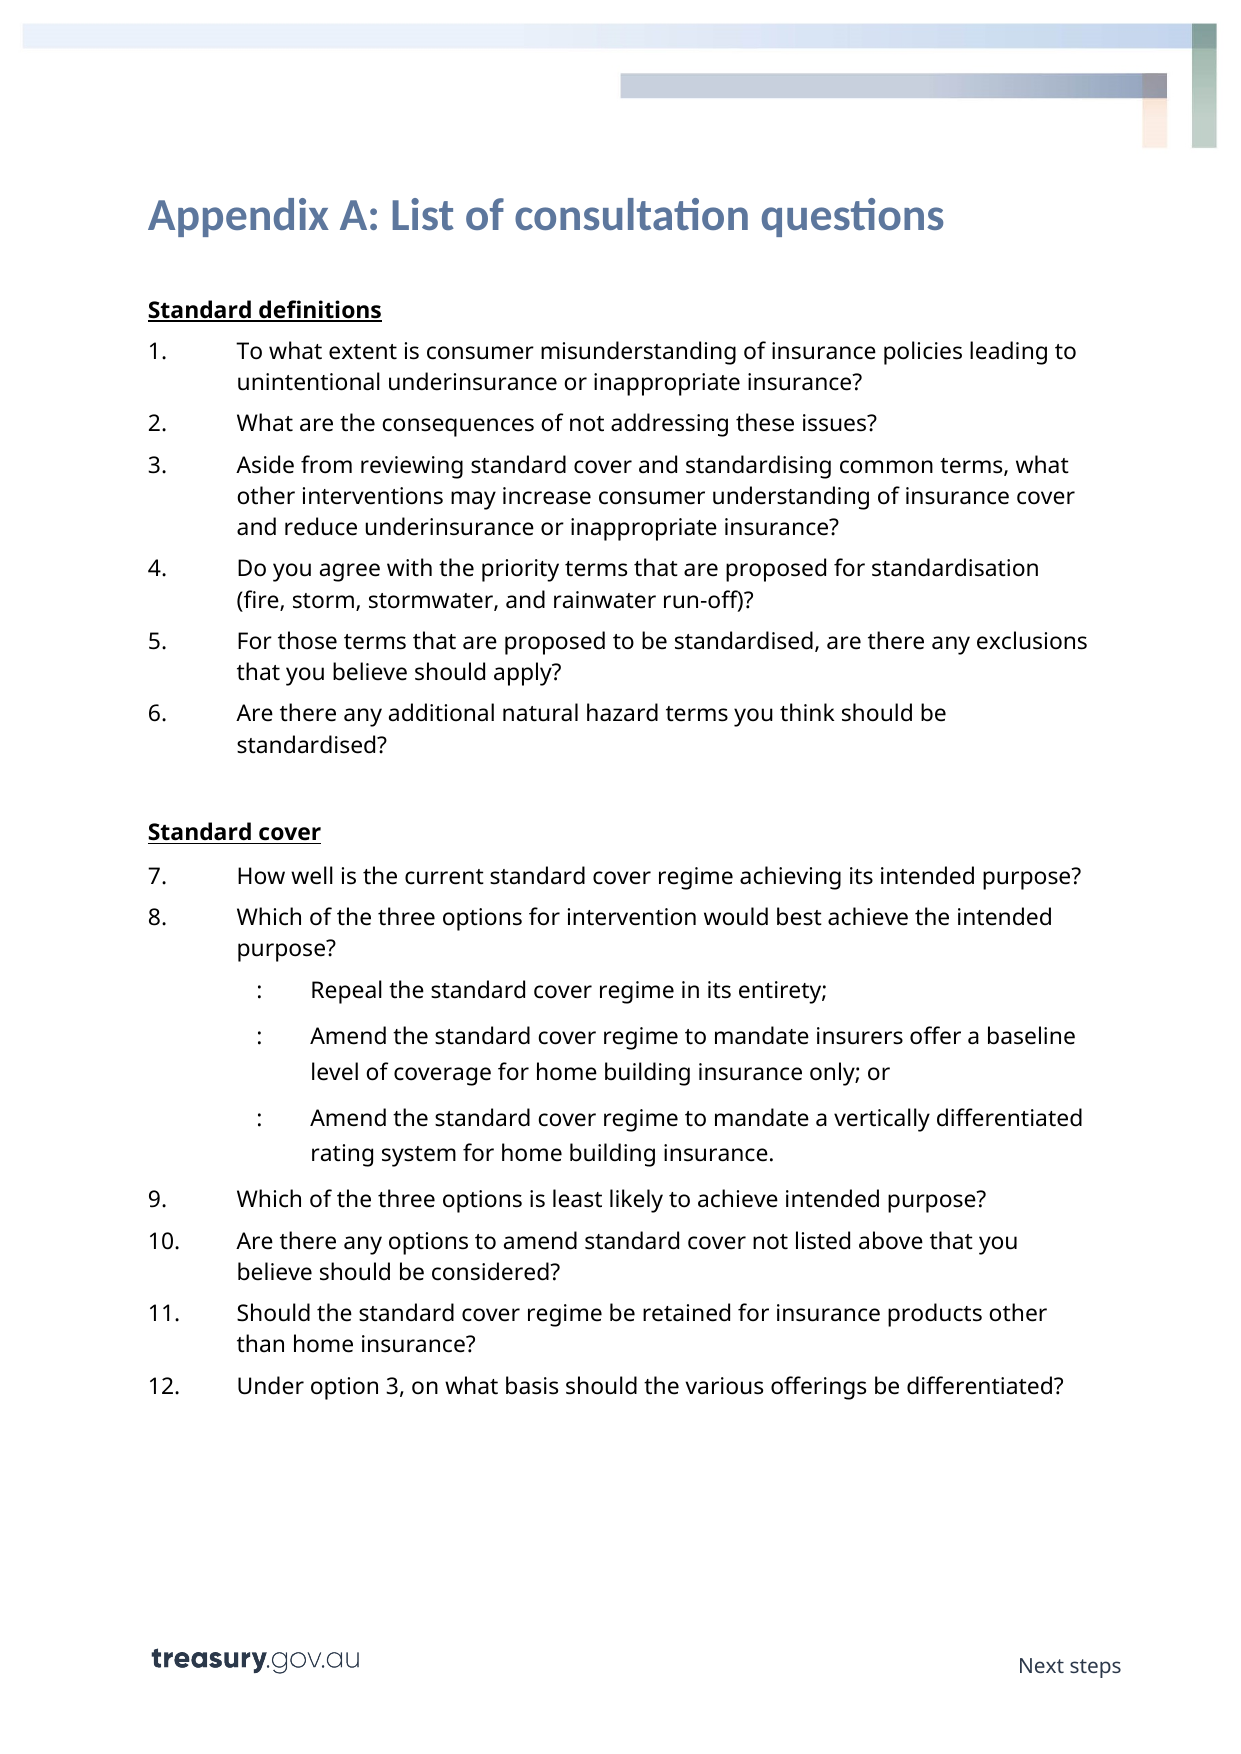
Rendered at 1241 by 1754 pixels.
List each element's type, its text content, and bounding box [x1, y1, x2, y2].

list To what extent is consumer misunderstanding of insurance policies leading to unintentional underinsurance or inappropriate insurance? [148, 335, 1092, 397]
list Which of the three options for intervention would best achieve the intended purpose? [148, 901, 1092, 964]
list Aside from reviewing standard cover and standardising common terms, what other interventions may increase consumer understanding of insurance cover and reduce underinsurance or inappropriate insurance? [148, 449, 1092, 542]
text Standard cover [148, 816, 1092, 847]
list Do you agree with the priority terms that are proposed for standardisation (fire, storm, stormwater, and rainwater run-off)? [148, 552, 1092, 615]
subtitle Appendix A: List of consultation questions [148, 192, 1092, 240]
picture [0, 0, 1241, 172]
list Are there any options to amend standard cover not listed above that you believe should be considered? [148, 1224, 1092, 1287]
list For those terms that are proposed to be standardised, are there any exclusions that you believe should apply? [148, 625, 1092, 687]
list Which of the three options is least likely to achieve intended purpose? [148, 1183, 1092, 1214]
list Amend the standard cover regime to mandate insurers offer a baseline level of coverage for home building insurance only; or [256, 1019, 1092, 1087]
text Standard definitions [148, 294, 1092, 325]
list Should the standard cover regime be retained for insurance products other than home insurance? [148, 1297, 1092, 1359]
list What are the consequences of not addressing these issues? [148, 407, 1092, 439]
list How well is the current standard cover regime achieving its intended purpose? [148, 860, 1092, 891]
picture [147, 1641, 365, 1674]
list Repeal the standard cover regime in its entirety; [256, 974, 1092, 1005]
list Are there any additional natural hazard terms you think should be standardised? [148, 697, 1092, 760]
list Amend the standard cover regime to mandate a vertically differentiated rating system for home building insurance. [256, 1101, 1092, 1169]
list Under option 3, on what basis should the various offerings be differentiated? [148, 1369, 1092, 1401]
